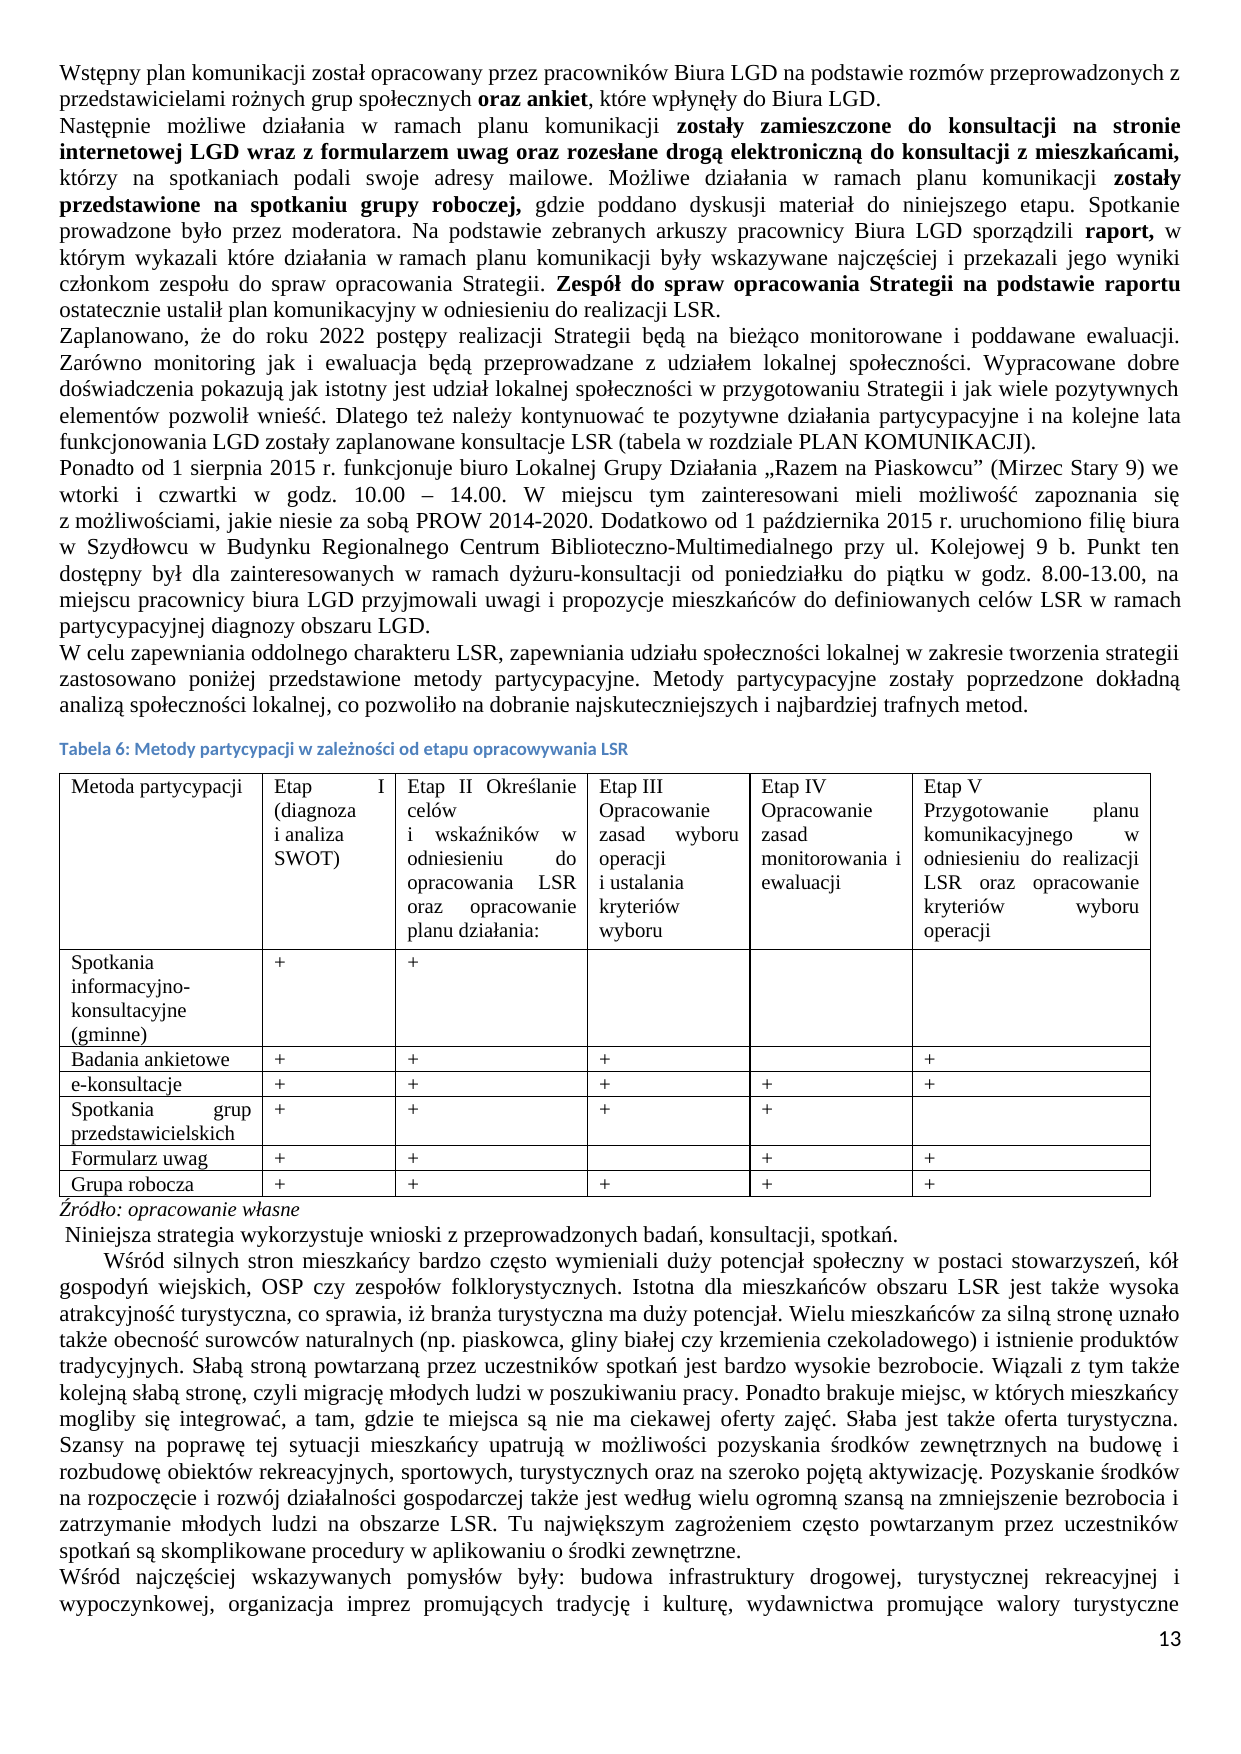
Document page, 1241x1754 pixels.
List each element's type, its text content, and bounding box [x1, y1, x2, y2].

table_cell Spotkania informacyjno- konsultacyjne (gminne) [60, 950, 262, 1046]
table_cell + [263, 1072, 395, 1096]
table_cell + [396, 1171, 587, 1196]
table_header Etap I (diagnoza i analiza SWOT) [263, 774, 395, 949]
table_cell [588, 950, 749, 1046]
table_cell + [396, 1146, 587, 1170]
table_cell + [913, 1171, 1150, 1196]
table_cell [588, 1146, 749, 1170]
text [59, 1563, 1181, 1616]
table_cell [913, 1097, 1150, 1145]
table_cell + [396, 1097, 587, 1145]
text Zaplanowano, że do roku 2022 postępy realizacji Strategii będą na bieżąco monitorowane i poddawane ewaluacji. Zarówno monitoring jak i ewaluacja będą przeprowadzane z udziałem lokalnej społeczności. Wypracowane dobre doświadczenia pokazują jak istotny jest udział lokalnej społeczności w przygotowaniu Strategii i jak wiele pozytywnych elementów pozwolił wnieść. Dlatego też należy kontynuować te pozytywne działania partycypacyjne i na kolejne lata funkcjonowania LGD zostały zaplanowane konsultacje LSR (tabela w rozdziale PLAN KOMUNIKACJI). [59, 323, 1181, 454]
table_cell + [263, 950, 395, 1046]
text Źródło: opracowanie własne [59, 1197, 1181, 1221]
table_cell Formularz uwag [60, 1146, 262, 1170]
table_cell + [588, 1171, 749, 1196]
table_cell + [396, 1047, 587, 1071]
table_cell + [263, 1047, 395, 1071]
table_cell + [396, 950, 587, 1046]
table_cell [913, 950, 1150, 1046]
table_cell [751, 1047, 912, 1071]
table_cell + [751, 1171, 912, 1196]
table_cell + [751, 1097, 912, 1145]
text Tabela 6: Metody partycypacji w zależności od etapu opracowywania LSR [59, 737, 1181, 760]
table_cell + [913, 1072, 1150, 1096]
text Ponadto od 1 sierpnia 2015 r. funkcjonuje biuro Lokalnej Grupy Działania „Razem na Piaskowcu” (Mirzec Stary 9) we wtorki i czwartki w godz. 10.00 – 14.00. W miejscu tym zainteresowani mieli możliwość zapoznania się z możliwościami, jakie niesie za sobą PROW 2014-2020. Dodatkowo od 1 października 2015 r. uruchomiono filię biura w Szydłowcu w Budynku Regionalnego Centrum Biblioteczno-Multimedialnego przy ul. Kolejowej 9 b. Punkt ten dostępny był dla zainteresowanych w ramach dyżuru-konsultacji od poniedziałku do piątku w godz. 8.00-13.00, na miejscu pracownicy biura LGD przyjmowali uwagi i propozycje mieszkańców do definiowanych celów LSR w ramach partycypacyjnej diagnozy obszaru LGD. [59, 454, 1181, 639]
table_cell Spotkania grup przedstawicielskich [60, 1097, 262, 1145]
table_cell + [396, 1072, 587, 1096]
table_cell + [751, 1146, 912, 1170]
table_cell + [751, 1072, 912, 1096]
table_header Metoda partycypacji [60, 774, 262, 949]
text Następnie możliwe działania w ramach planu komunikacji zostały zamieszczone do konsultacji na stronie internetowej LGD wraz z formularzem uwag oraz rozesłane drogą elektroniczną do konsultacji z mieszkańcami, którzy na spotkaniach podali swoje adresy mailowe. Możliwe działania w ramach planu komunikacji zostały przedstawione na spotkaniu grupy roboczej, gdzie poddano dyskusji materiał do niniejszego etapu. Spotkanie prowadzone było przez moderatora. Na podstawie zebranych arkuszy pracownicy Biura LGD sporządzili raport, w którym wykazali które działania w ramach planu komunikacji były wskazywane najczęściej i przekazali jego wyniki członkom zespołu do spraw opracowania Strategii. Zespół do spraw opracowania Strategii na podstawie raportu ostatecznie ustalił plan komunikacyjny w odniesieniu do realizacji LSR. [59, 112, 1181, 323]
table_cell Grupa robocza [60, 1171, 262, 1196]
table_cell + [913, 1047, 1150, 1071]
table_cell + [263, 1097, 395, 1145]
table_cell + [263, 1171, 395, 1196]
table_cell + [588, 1072, 749, 1096]
table_cell + [913, 1146, 1150, 1170]
table_header Etap V Przygotowanie planu komunikacyjnego w odniesieniu do realizacji LSR oraz opracowanie kryteriów wyboru operacji [913, 774, 1150, 949]
text Niniejsza strategia wykorzystuje wnioski z przeprowadzonych badań, konsultacji, spotkań. [59, 1221, 1181, 1247]
table_cell Badania ankietowe [60, 1047, 262, 1071]
table_cell + [588, 1097, 749, 1145]
table_header Etap III Opracowanie zasad wyboru operacji i ustalania kryteriów wyboru [588, 774, 749, 949]
text Wstępny plan komunikacji został opracowany przez pracowników Biura LGD na podstawie rozmów przeprowadzonych z przedstawicielami rożnych grup społecznych oraz ankiet, które wpłynęły do Biura LGD. [59, 59, 1181, 112]
text W celu zapewniania oddolnego charakteru LSR, zapewniania udziału społeczności lokalnej w zakresie tworzenia strategii zastosowano poniżej przedstawione metody partycypacyjne. Metody partycypacyjne zostały poprzedzone dokładną analizą społeczności lokalnej, co pozwoliło na dobranie najskuteczniejszych i najbardziej trafnych metod. [59, 639, 1181, 718]
table_cell [751, 950, 912, 1046]
table_cell + [588, 1047, 749, 1071]
table_cell e-konsultacje [60, 1072, 262, 1096]
table_cell + [263, 1146, 395, 1170]
table_header Etap II Określanie celów i wskaźników w odniesieniu do opracowania LSR oraz opracowanie planu działania: [396, 774, 587, 949]
text Wśród silnych stron mieszkańcy bardzo często wymieniali duży potencjał społeczny w postaci stowarzyszeń, kół gospodyń wiejskich, OSP czy zespołów folklorystycznych. Istotna dla mieszkańców obszaru LSR jest także wysoka atrakcyjność turystyczna, co sprawia, iż branża turystyczna ma duży potencjał. Wielu mieszkańców za silną stronę uznało także obecność surowców naturalnych (np. piaskowca, gliny białej czy krzemienia czekoladowego) i istnienie produktów tradycyjnych. Słabą stroną powtarzaną przez uczestników spotkań jest bardzo wysokie bezrobocie. Wiązali z tym także kolejną słabą stronę, czyli migrację młodych ludzi w poszukiwaniu pracy. Ponadto brakuje miejsc, w których mieszkańcy mogliby się integrować, a tam, gdzie te miejsca są nie ma ciekawej oferty zajęć. Słaba jest także oferta turystyczna. Szansy na poprawę tej sytuacji mieszkańcy upatrują w możliwości pozyskania środków zewnętrznych na budowę i rozbudowę obiektów rekreacyjnych, sportowych, turystycznych oraz na szeroko pojętą aktywizację. Pozyskanie środków na rozpoczęcie i rozwój działalności gospodarczej także jest według wielu ogromną szansą na zmniejszenie bezrobocia i zatrzymanie młodych ludzi na obszarze LSR. Tu największym zagrożeniem często powtarzanym przez uczestników spotkań są skomplikowane procedury w aplikowaniu o środki zewnętrzne. [59, 1247, 1181, 1563]
table_header Etap IV Opracowanie zasad monitorowania i ewaluacji [751, 774, 912, 949]
